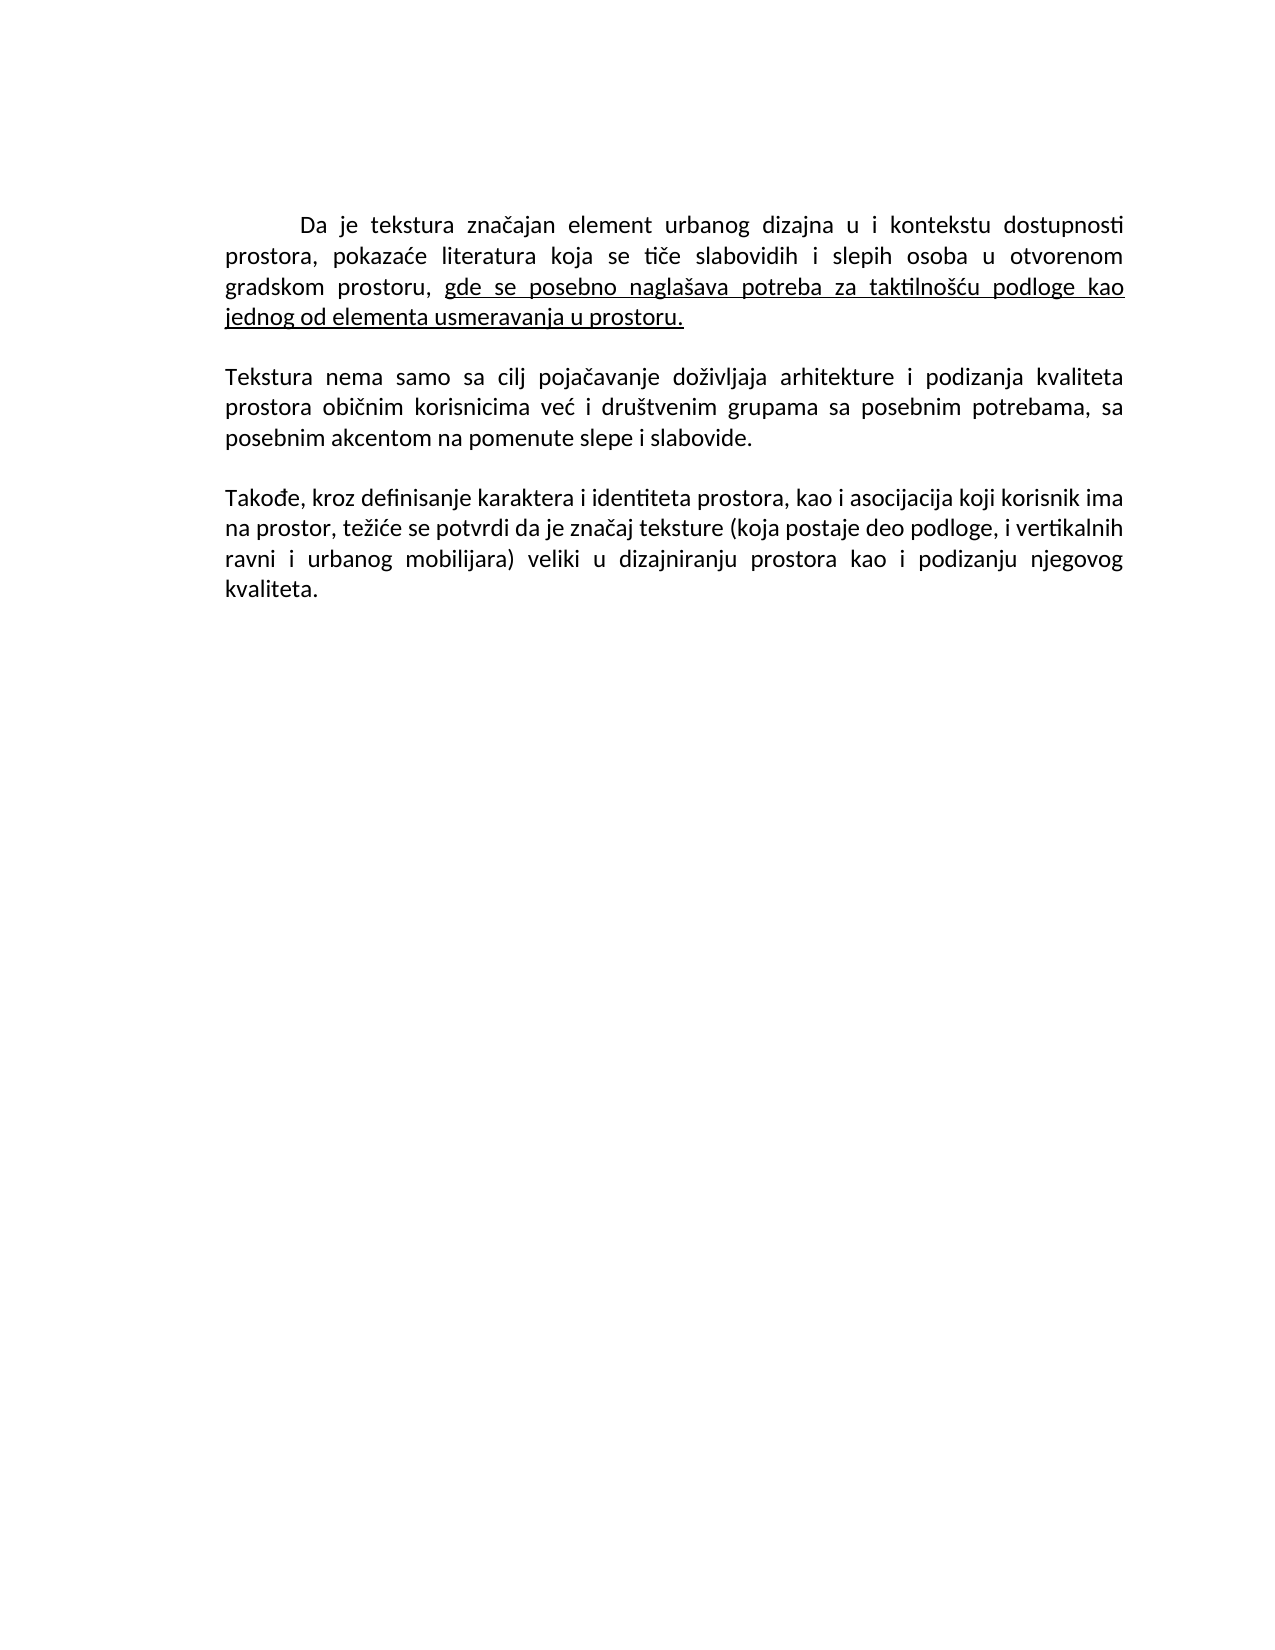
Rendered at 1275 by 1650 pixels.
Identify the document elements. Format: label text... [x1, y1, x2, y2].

text Takođe, kroz definisanje karaktera i identiteta prostora, kao i asocijacija koji korisnik ima na prostor, težiće se potvrdi da je značaj teksture (koja postaje deo podloge, i vertikalnih ravni i urbanog mobilijara) veliki u dizajniranju prostora kao i podizanju njegovog kvaliteta. [225, 482, 1125, 604]
text Tekstura nema samo sa cilj pojačavanje doživljaja arhitekture i podizanja kvaliteta prostora običnim korisnicima već i društvenim grupama sa posebnim potrebama, sa posebnim akcentom na pomenute slepe i slabovide. [225, 361, 1125, 452]
text Da je tekstura značajan element urbanog dizajna u i kontekstu dostupnosti prostora, pokazaće literatura koja se tiče slabovidih i slepih osoba u otvorenom gradskom prostoru, gde se posebno naglašava potreba za taktilnošću podloge kao jednog od elementa usmeravanja u prostoru. [225, 210, 1125, 332]
